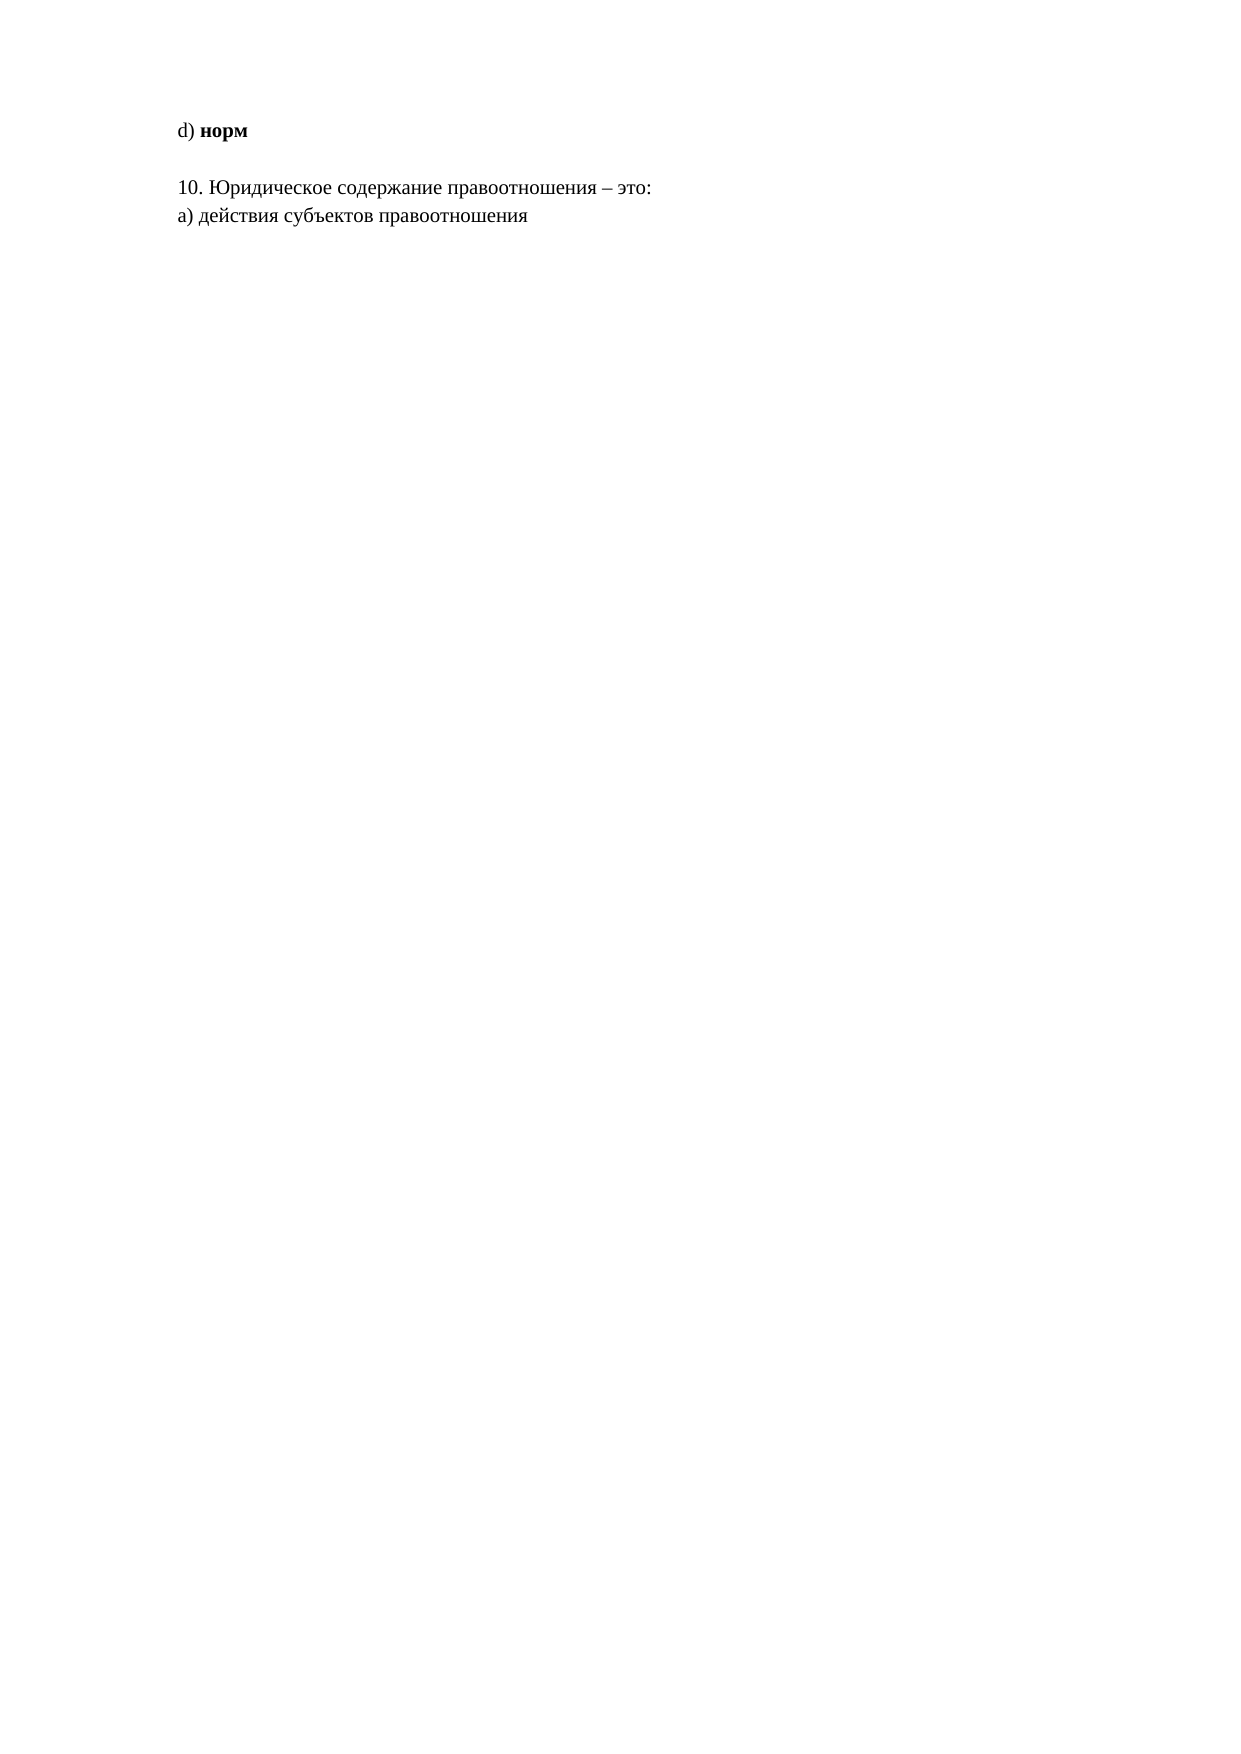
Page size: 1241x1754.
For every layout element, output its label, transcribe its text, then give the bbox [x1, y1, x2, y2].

text d) норм [177, 118, 1152, 142]
text 10. Юридическое содержание правоотношения – это: [177, 174, 1152, 199]
text a) действия субъектов правоотношения [177, 203, 1152, 227]
